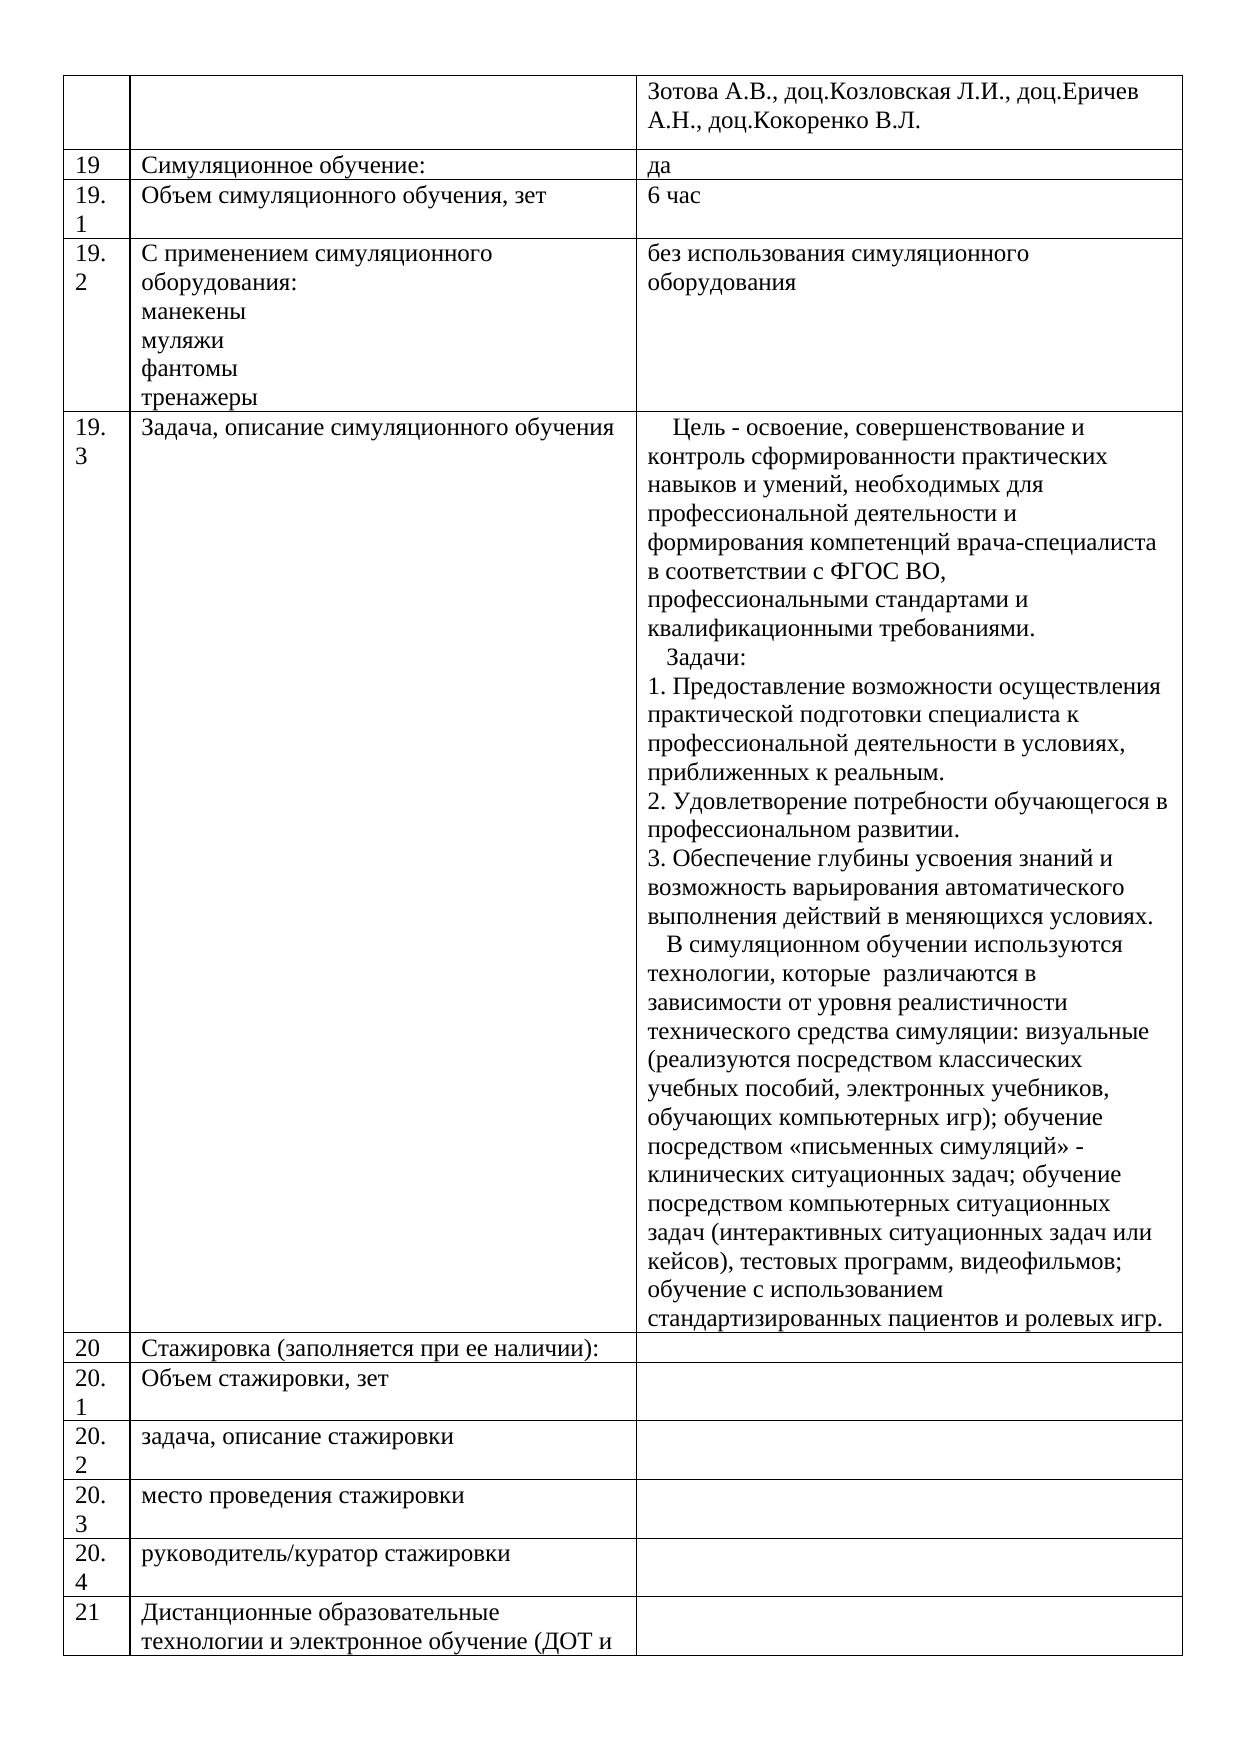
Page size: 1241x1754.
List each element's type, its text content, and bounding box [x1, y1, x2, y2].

table_cell [637, 1421, 1182, 1479]
table_cell 6 час [637, 180, 1182, 237]
table_cell [637, 1333, 1182, 1362]
table_cell 20.1 [64, 1363, 129, 1420]
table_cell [637, 76, 1182, 149]
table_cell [131, 1597, 636, 1654]
table_cell [637, 1480, 1182, 1537]
table_cell руководитель/куратор стажировки [131, 1539, 636, 1596]
table_cell 19.3 [64, 412, 129, 1332]
table_cell С применением симуляционного оборудования: манекены муляжи фантомы тренажеры [131, 239, 636, 411]
table_cell без использования симуляционного оборудования [637, 239, 1182, 411]
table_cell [131, 76, 636, 149]
table_cell 20.4 [64, 1539, 129, 1596]
table_cell Цель - освоение, совершенствование и контроль сформированности практических навыков и умений, необходимых для профессиональной деятельности и формирования компетенций врача-специалиста в соответствии с ФГОС ВО, профессиональными стандартами и квалификационными требованиями. Задачи: 1. Предоставление возможности осуществления практической подготовки специалиста к профессиональной деятельности в условиях, приближенных к реальным. 2. Удовлетворение потребности обучающегося в профессиональном развитии. 3. Обеспечение глубины усвоения знаний и возможность варьирования автоматического выполнения действий в меняющихся условиях. В симуляционном обучении используются технологии, которые различаются в зависимости от уровня реалистичности технического средства симуляции: визуальные (реализуются посредством классических учебных пособий, электронных учебников, обучающих компьютерных игр); обучение посредством «письменных симуляций» - клинических ситуационных задач; обучение посредством компьютерных ситуационных задач (интерактивных ситуационных задач или кейсов), тестовых программ, видеофильмов; обучение с использованием стандартизированных пациентов и ролевых игр. [637, 412, 1182, 1332]
table_cell да [637, 150, 1182, 179]
table_cell 19.2 [64, 239, 129, 411]
table_cell [637, 1539, 1182, 1596]
table_cell 18 [64, 76, 129, 149]
table_cell Объем симуляционного обучения, зет [131, 180, 636, 237]
table_cell 21 [64, 1597, 129, 1654]
table_cell 20.2 [64, 1421, 129, 1479]
table_cell [637, 1363, 1182, 1420]
table_cell 19.1 [64, 180, 129, 237]
table_cell место проведения стажировки [131, 1480, 636, 1537]
table_cell Объем стажировки, зет [131, 1363, 636, 1420]
table_cell 20 [64, 1333, 129, 1362]
table_cell Задача, описание симуляционного обучения [131, 412, 636, 1332]
table_cell Симуляционное обучение: [131, 150, 636, 179]
table_cell [637, 1597, 1182, 1654]
table_cell 20.3 [64, 1480, 129, 1537]
table_cell задача, описание стажировки [131, 1421, 636, 1479]
table_cell 19 [64, 150, 129, 179]
table_cell Стажировка (заполняется при ее наличии): [131, 1333, 636, 1362]
